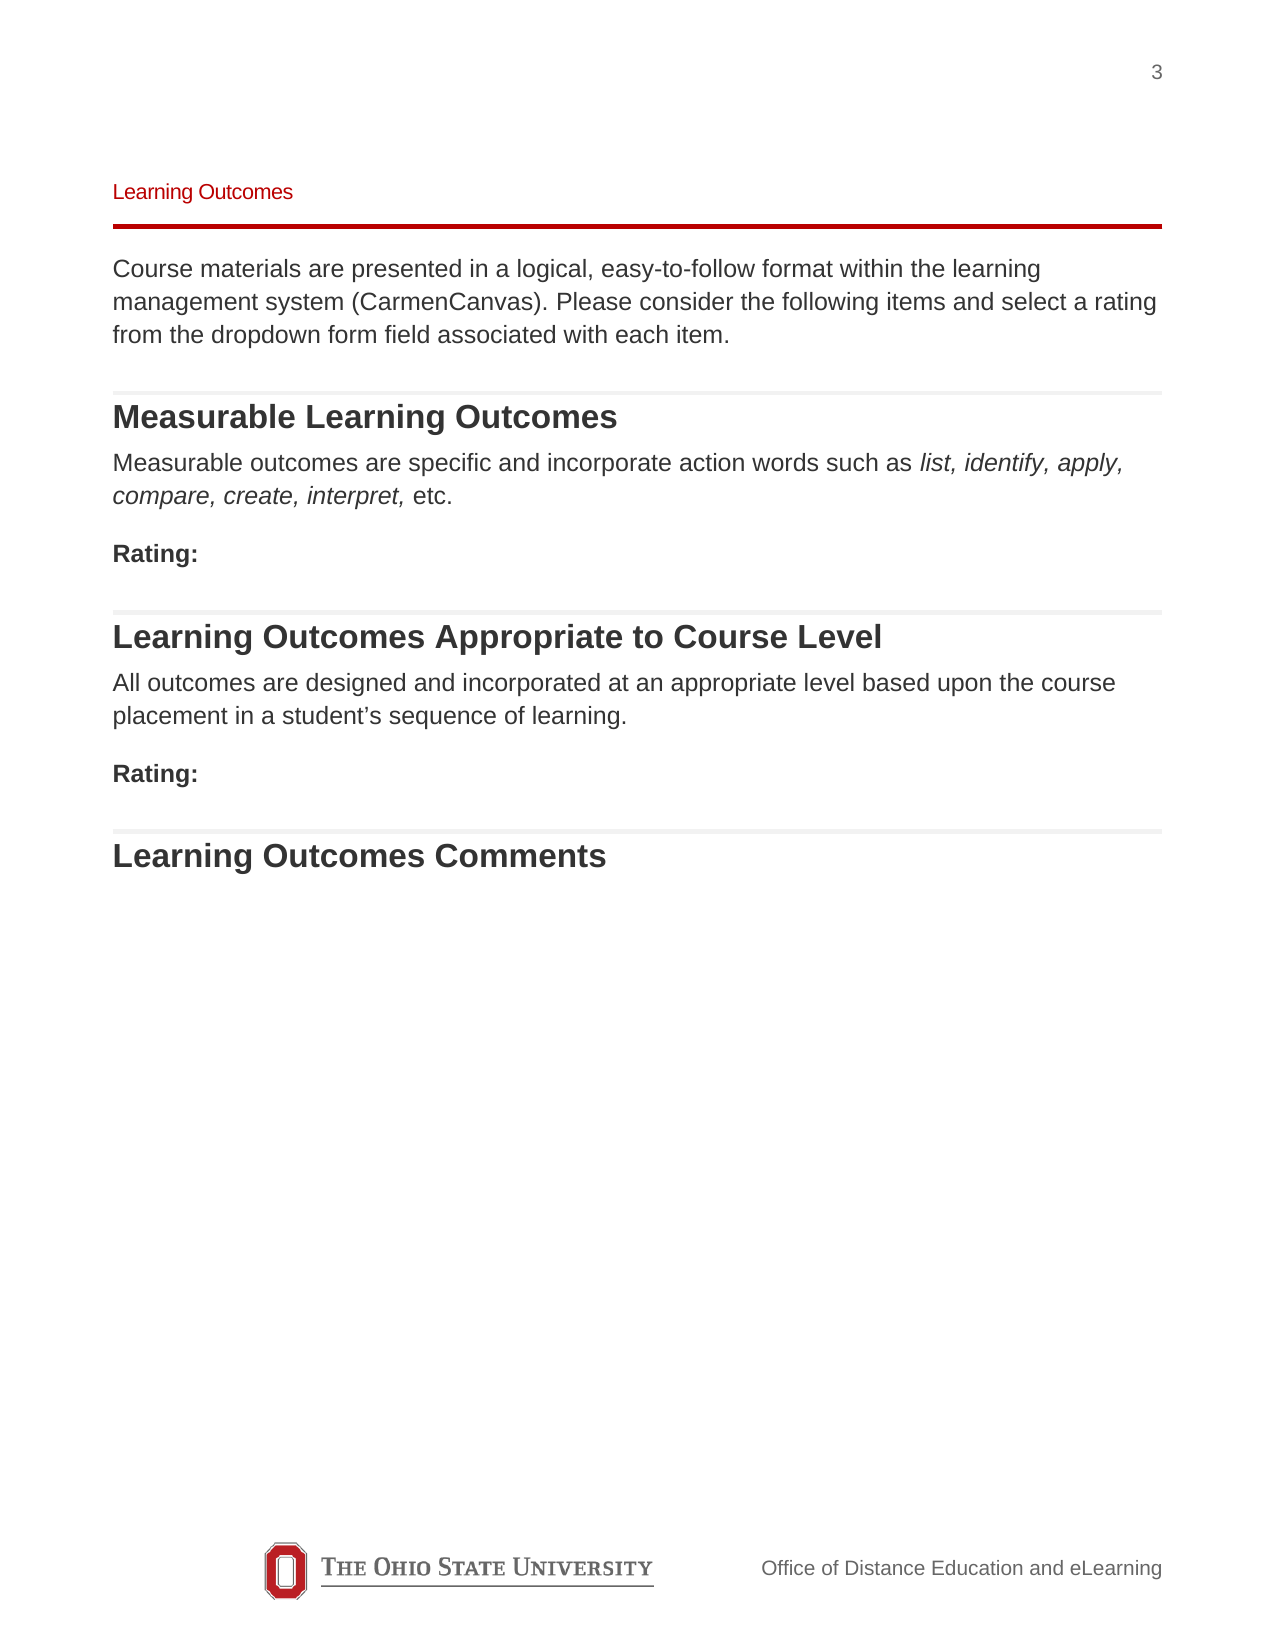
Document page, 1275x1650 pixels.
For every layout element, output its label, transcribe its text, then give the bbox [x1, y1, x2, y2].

subtitle Learning Outcomes Comments [112, 830, 1162, 874]
subtitle Learning Outcomes Appropriate to Course Level [112, 611, 1162, 655]
text Rating: [112, 539, 1162, 568]
text Course materials are presented in a logical, easy-to-follow format within the learning management system (CarmenCanvas). Please consider the following items and select a rating from the dropdown form field associated with each item. [112, 254, 1162, 349]
subtitle Learning Outcomes [112, 179, 1162, 229]
text Rating: [112, 759, 1162, 787]
text All outcomes are designed and incorporated at an appropriate level based upon the course placement in a student’s sequence of learning. [112, 668, 1162, 729]
text Measurable outcomes are specific and incorporate action words such as list, identify, apply, compare, create, interpret, etc. [112, 448, 1162, 510]
subtitle Measurable Learning Outcomes [112, 392, 1162, 436]
